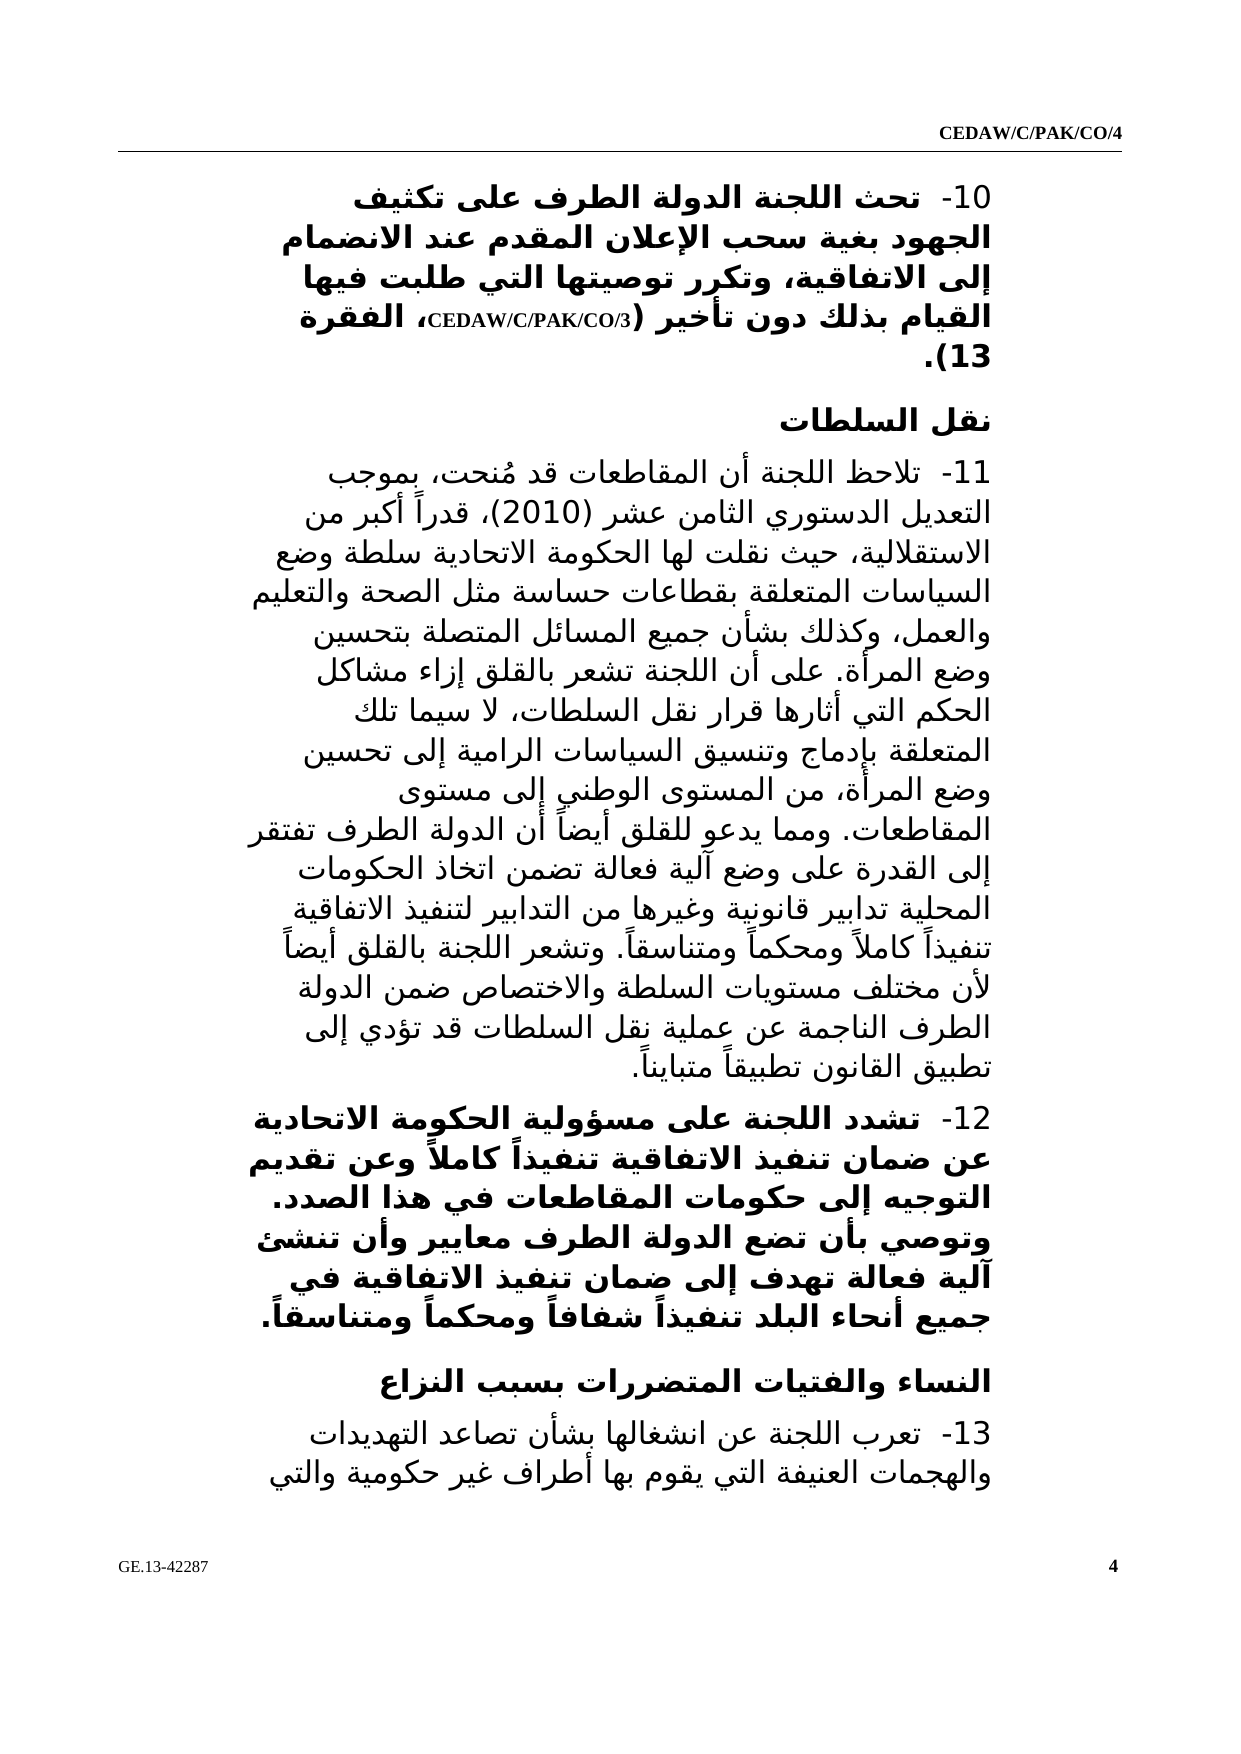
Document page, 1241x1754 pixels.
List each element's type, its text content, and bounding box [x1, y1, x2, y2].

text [248, 1413, 992, 1492]
text نقل السلطات [248, 400, 1122, 440]
text 10- تحث اللجنة الدولة الطرف على تكثيف الجهود بغية سحب الإعلان المقدم عند الانضمام إلى الاتفاقية، وتكرر توصيتها التي طلبت فيها القيام بذلك دون تأخير (CEDAW/C/PAK/CO/3، الفقرة 13). [248, 177, 992, 375]
text 11- تلاحظ اللجنة أن المقاطعات قد مُنحت، بموجب التعديل الدستوري الثامن عشر (2010)، قدراً أكبر من الاستقلالية، حيث نقلت لها الحكومة الاتحادية سلطة وضع السياسات المتعلقة بقطاعات حساسة مثل الصحة والتعليم والعمل، وكذلك بشأن جميع المسائل المتصلة بتحسين وضع المرأة. على أن اللجنة تشعر بالقلق إزاء مشاكل الحكم التي أثارها قرار نقل السلطات، لا سيما تلك المتعلقة بإدماج وتنسيق السياسات الرامية إلى تحسين وضع المرأة، من المستوى الوطني إلى مستوى المقاطعات. ومما يدعو للقلق أيضاً أن الدولة الطرف تفتقر إلى القدرة على وضع آلية فعالة تضمن اتخاذ الحكومات المحلية تدابير قانونية وغيرها من التدابير لتنفيذ الاتفاقية تنفيذاً كاملاً ومحكماً ومتناسقاً. وتشعر اللجنة بالقلق أيضاً لأن مختلف مستويات السلطة والاختصاص ضمن الدولة الطرف الناجمة عن عملية نقل السلطات قد تؤدي إلى تطبيق القانون تطبيقاً متبايناً. [248, 452, 992, 1086]
text النساء والفتيات المتضررات بسبب النزاع [248, 1361, 1122, 1400]
text 12- تشدد اللجنة على مسؤولية الحكومة الاتحادية عن ضمان تنفيذ الاتفاقية تنفيذاً كاملاً وعن تقديم التوجيه إلى حكومات المقاطعات في هذا الصدد. وتوصي بأن تضع الدولة الطرف معايير وأن تنشئ آلية فعالة تهدف إلى ضمان تنفيذ الاتفاقية في جميع أنحاء البلد تنفيذاً شفافاً ومحكماً ومتناسقاً. [248, 1098, 992, 1336]
